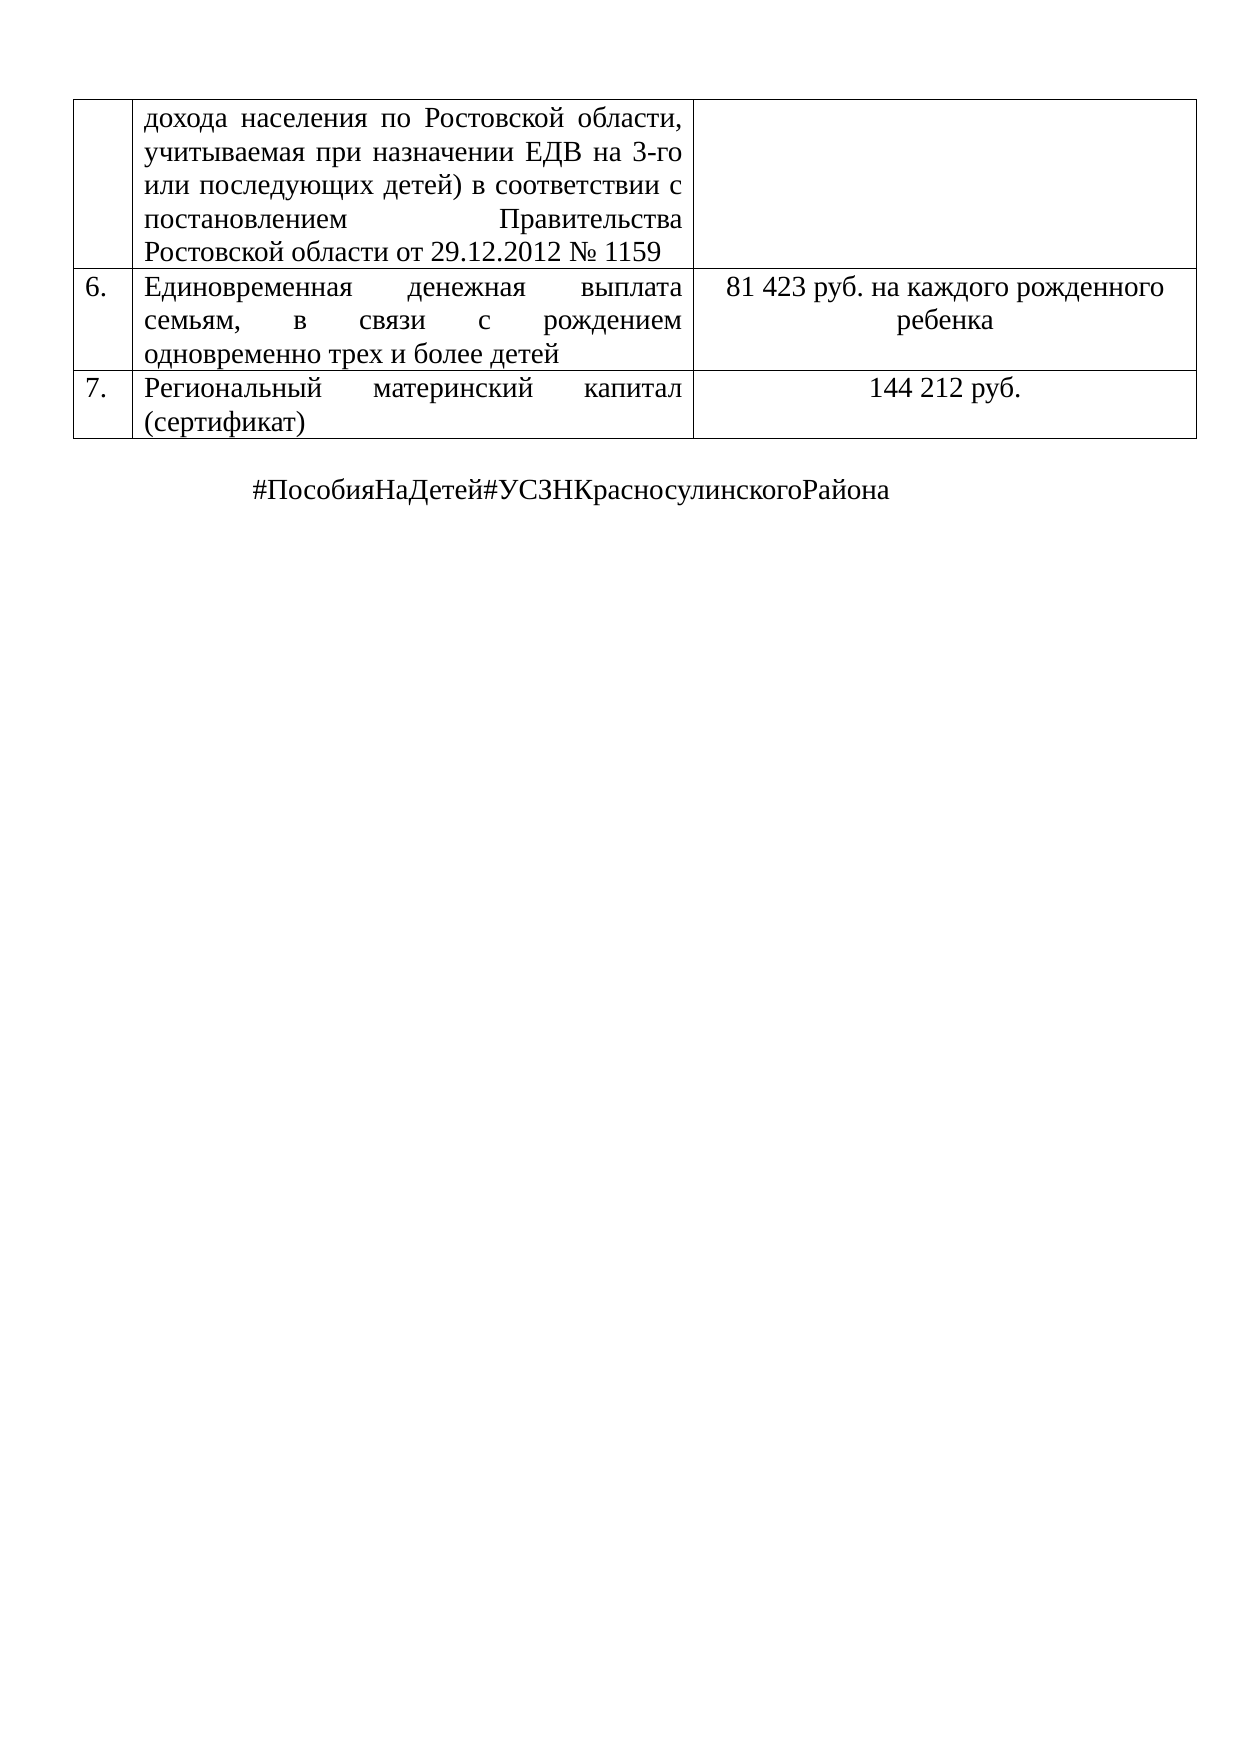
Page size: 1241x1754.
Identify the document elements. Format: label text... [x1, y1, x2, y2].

table_cell Единовременная денежная выплата семьям, в связи с рождением одновременно трех и более детей [133, 269, 693, 369]
text #ПособияНаДетей#УСЗНКрасносулинскогоРайона [177, 472, 1152, 506]
table_cell Региональный материнский капитал (сертификат) [133, 371, 693, 438]
table_cell 81 423 руб. на каждого рожденного ребенка [694, 269, 1196, 369]
table_cell 7. [74, 371, 132, 438]
table_cell 144 212 руб. [694, 371, 1196, 438]
table_cell 6. [74, 269, 132, 369]
table_cell 5. [74, 100, 132, 268]
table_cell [133, 100, 693, 268]
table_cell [694, 100, 1196, 268]
